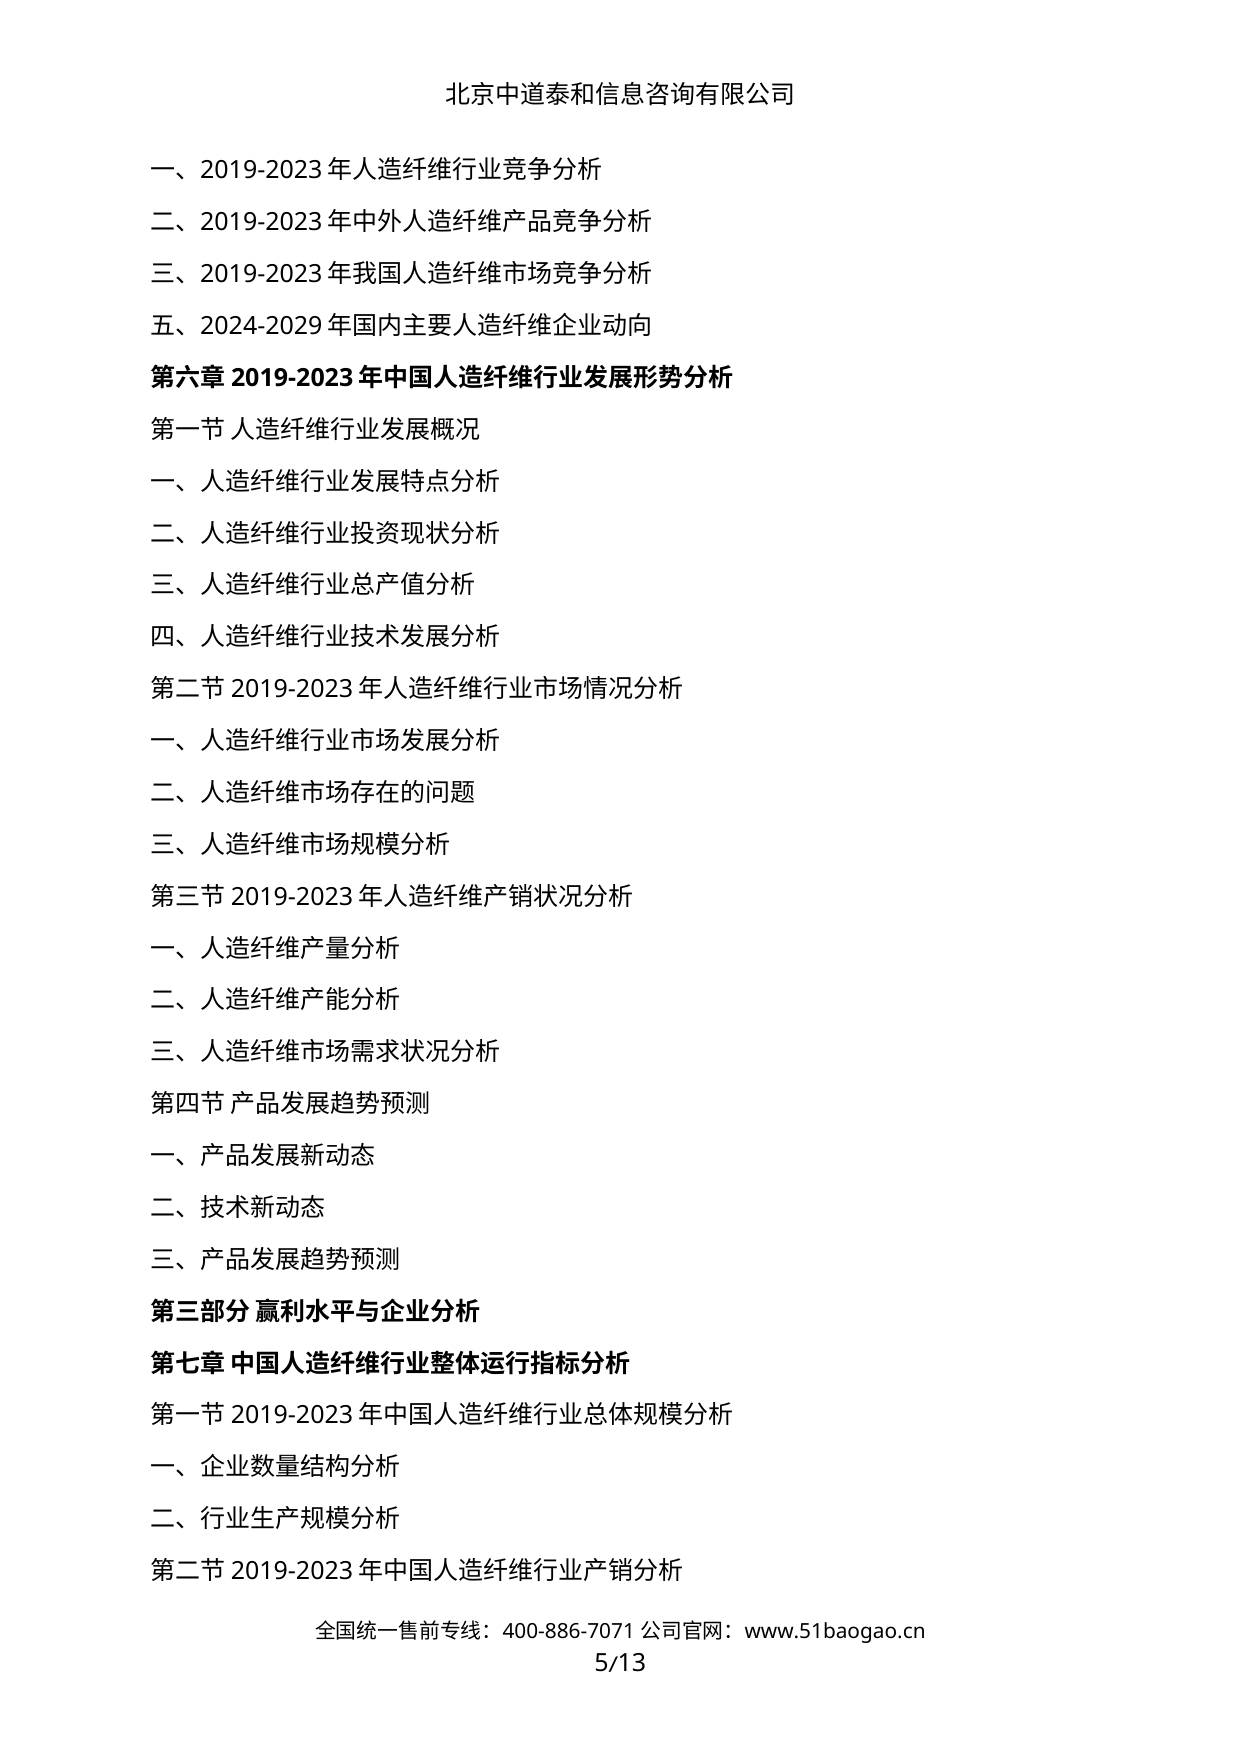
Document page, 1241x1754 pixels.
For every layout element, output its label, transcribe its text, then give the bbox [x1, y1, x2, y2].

text 第二节 2019-2023年人造纤维行业市场情况分析 [150, 669, 1090, 705]
text 二、人造纤维行业投资现状分析 [150, 513, 1090, 549]
text 第六章 2019-2023年中国人造纤维行业发展形势分析 [150, 357, 1090, 394]
text 三、2019-2023年我国人造纤维市场竞争分析 [150, 254, 1090, 290]
text 第一节 人造纤维行业发展概况 [150, 409, 1090, 446]
text 第一节 2019-2023年中国人造纤维行业总体规模分析 [150, 1395, 1090, 1431]
text 三、人造纤维市场规模分析 [150, 824, 1090, 861]
text 三、人造纤维行业总产值分析 [150, 565, 1090, 601]
text 第三节 2019-2023年人造纤维产销状况分析 [150, 876, 1090, 912]
text 第七章 中国人造纤维行业整体运行指标分析 [150, 1343, 1090, 1379]
text 一、人造纤维行业市场发展分析 [150, 721, 1090, 757]
text 第四节 产品发展趋势预测 [150, 1084, 1090, 1120]
text 二、技术新动态 [150, 1187, 1090, 1224]
text 第二节 2019-2023年中国人造纤维行业产销分析 [150, 1551, 1090, 1587]
text 四、人造纤维行业技术发展分析 [150, 617, 1090, 653]
text 一、人造纤维行业发展特点分析 [150, 461, 1090, 497]
text 三、产品发展趋势预测 [150, 1239, 1090, 1276]
text 二、2019-2023年中外人造纤维产品竞争分析 [150, 202, 1090, 238]
text 五、2024-2029年国内主要人造纤维企业动向 [150, 306, 1090, 342]
text 一、2019-2023年人造纤维行业竞争分析 [150, 150, 1090, 186]
text 二、人造纤维产能分析 [150, 980, 1090, 1016]
text 二、行业生产规模分析 [150, 1499, 1090, 1535]
text 三、人造纤维市场需求状况分析 [150, 1032, 1090, 1068]
text 一、企业数量结构分析 [150, 1447, 1090, 1483]
text 一、人造纤维产量分析 [150, 928, 1090, 964]
text 二、人造纤维市场存在的问题 [150, 772, 1090, 809]
text 一、产品发展新动态 [150, 1136, 1090, 1172]
text 第三部分 赢利水平与企业分析 [150, 1291, 1090, 1327]
